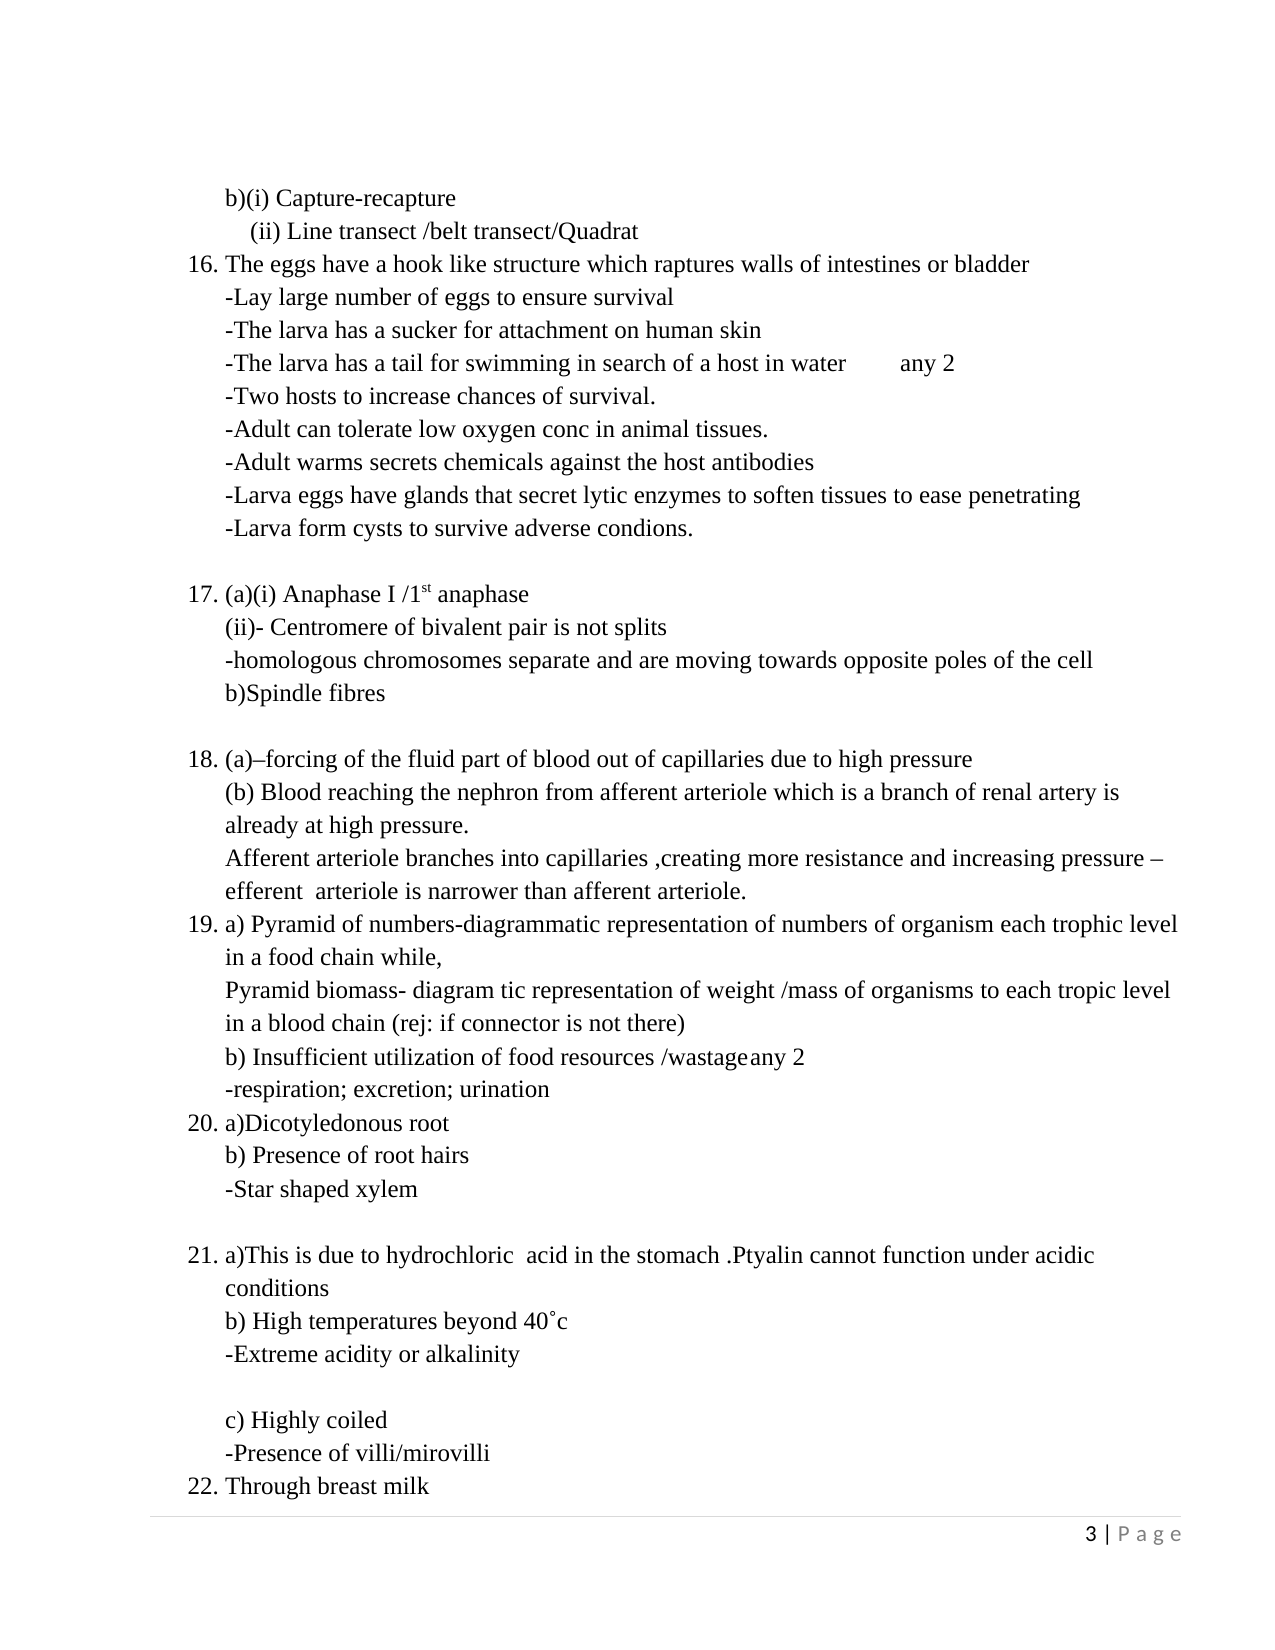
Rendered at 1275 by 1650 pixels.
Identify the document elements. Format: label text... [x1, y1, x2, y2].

list -Larva eggs have glands that secret lytic enzymes to soften tissues to ease penetrating [225, 480, 1181, 509]
list a) Pyramid of numbers-diagrammatic representation of numbers of organism each trophic level in a food chain while, [187, 909, 1181, 971]
list -The larva has a sucker for attachment on human skin [225, 315, 1181, 344]
list -homologous chromosomes separate and are moving towards opposite poles of the cell [225, 645, 1181, 674]
list -Lay large number of eggs to ensure survival [225, 282, 1181, 311]
list (ii)- Centromere of bivalent pair is not splits [225, 612, 1181, 641]
list a)This is due to hydrochloric acid in the stomach .Ptyalin cannot function under acidic conditions [187, 1240, 1181, 1301]
list -Presence of villi/mirovilli [225, 1438, 1181, 1467]
list b)Spindle fibres [225, 678, 1181, 707]
list c) Highly coiled [225, 1405, 1181, 1433]
list -Adult can tolerate low oxygen conc in animal tissues. [225, 414, 1181, 443]
list b) Presence of root hairs [225, 1141, 1181, 1169]
list (a)–forcing of the fluid part of blood out of capillaries due to high pressure [187, 744, 1181, 773]
list -Star shaped xylem [225, 1174, 1181, 1202]
list The eggs have a hook like structure which raptures walls of intestines or bladder [187, 249, 1181, 278]
list (a)(i) Anaphase I /1st anaphase [187, 579, 1181, 608]
list Through breast milk [187, 1471, 1181, 1499]
list -Larva form cysts to survive adverse condions. [225, 513, 1181, 542]
list (b) Blood reaching the nephron from afferent arteriole which is a branch of renal artery is already at high pressure. [225, 777, 1181, 839]
list -Extreme acidity or alkalinity [225, 1339, 1181, 1367]
list -Adult warms secrets chemicals against the host antibodies [225, 447, 1181, 476]
list -The larva has a tail for swimming in search of a host in water any 2 [225, 348, 1181, 377]
list Afferent arteriole branches into capillaries ,creating more resistance and increasing pressure –efferent arteriole is narrower than afferent arteriole. [225, 843, 1181, 905]
list b) Insufficient utilization of food resources /wastage any 2 [225, 1042, 1181, 1070]
list (ii) Line transect /belt transect/Quadrat [225, 216, 1181, 245]
list b) High temperatures beyond 40˚c [225, 1306, 1181, 1334]
list Pyramid biomass- diagram tic representation of weight /mass of organisms to each tropic level in a blood chain (rej: if connector is not there) [225, 976, 1181, 1037]
list a)Dicotyledonous root [187, 1108, 1181, 1136]
list b)(i) Capture-recapture [225, 183, 1181, 212]
list -respiration; excretion; urination [225, 1074, 1181, 1103]
list -Two hosts to increase chances of survival. [225, 381, 1181, 410]
